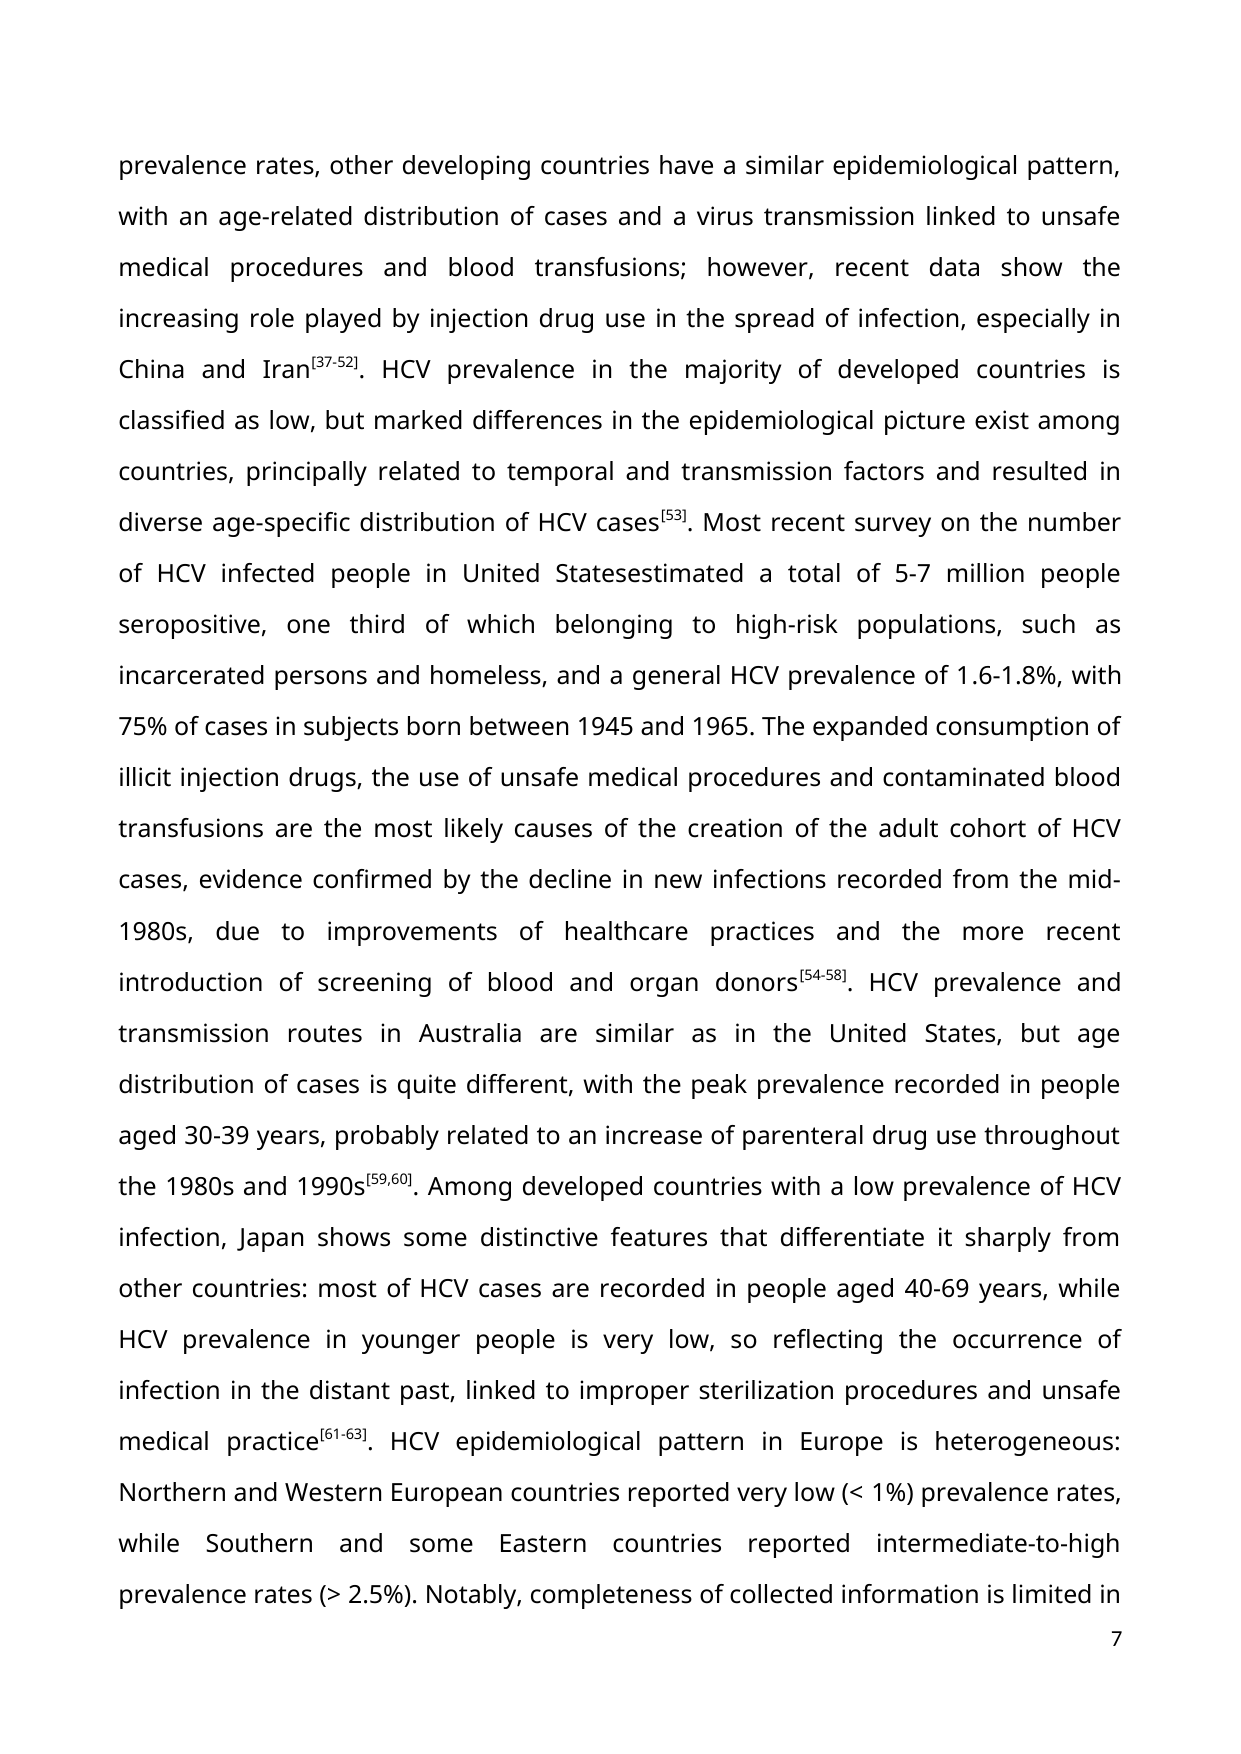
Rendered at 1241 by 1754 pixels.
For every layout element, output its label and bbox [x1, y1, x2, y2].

text [118, 148, 1122, 1611]
